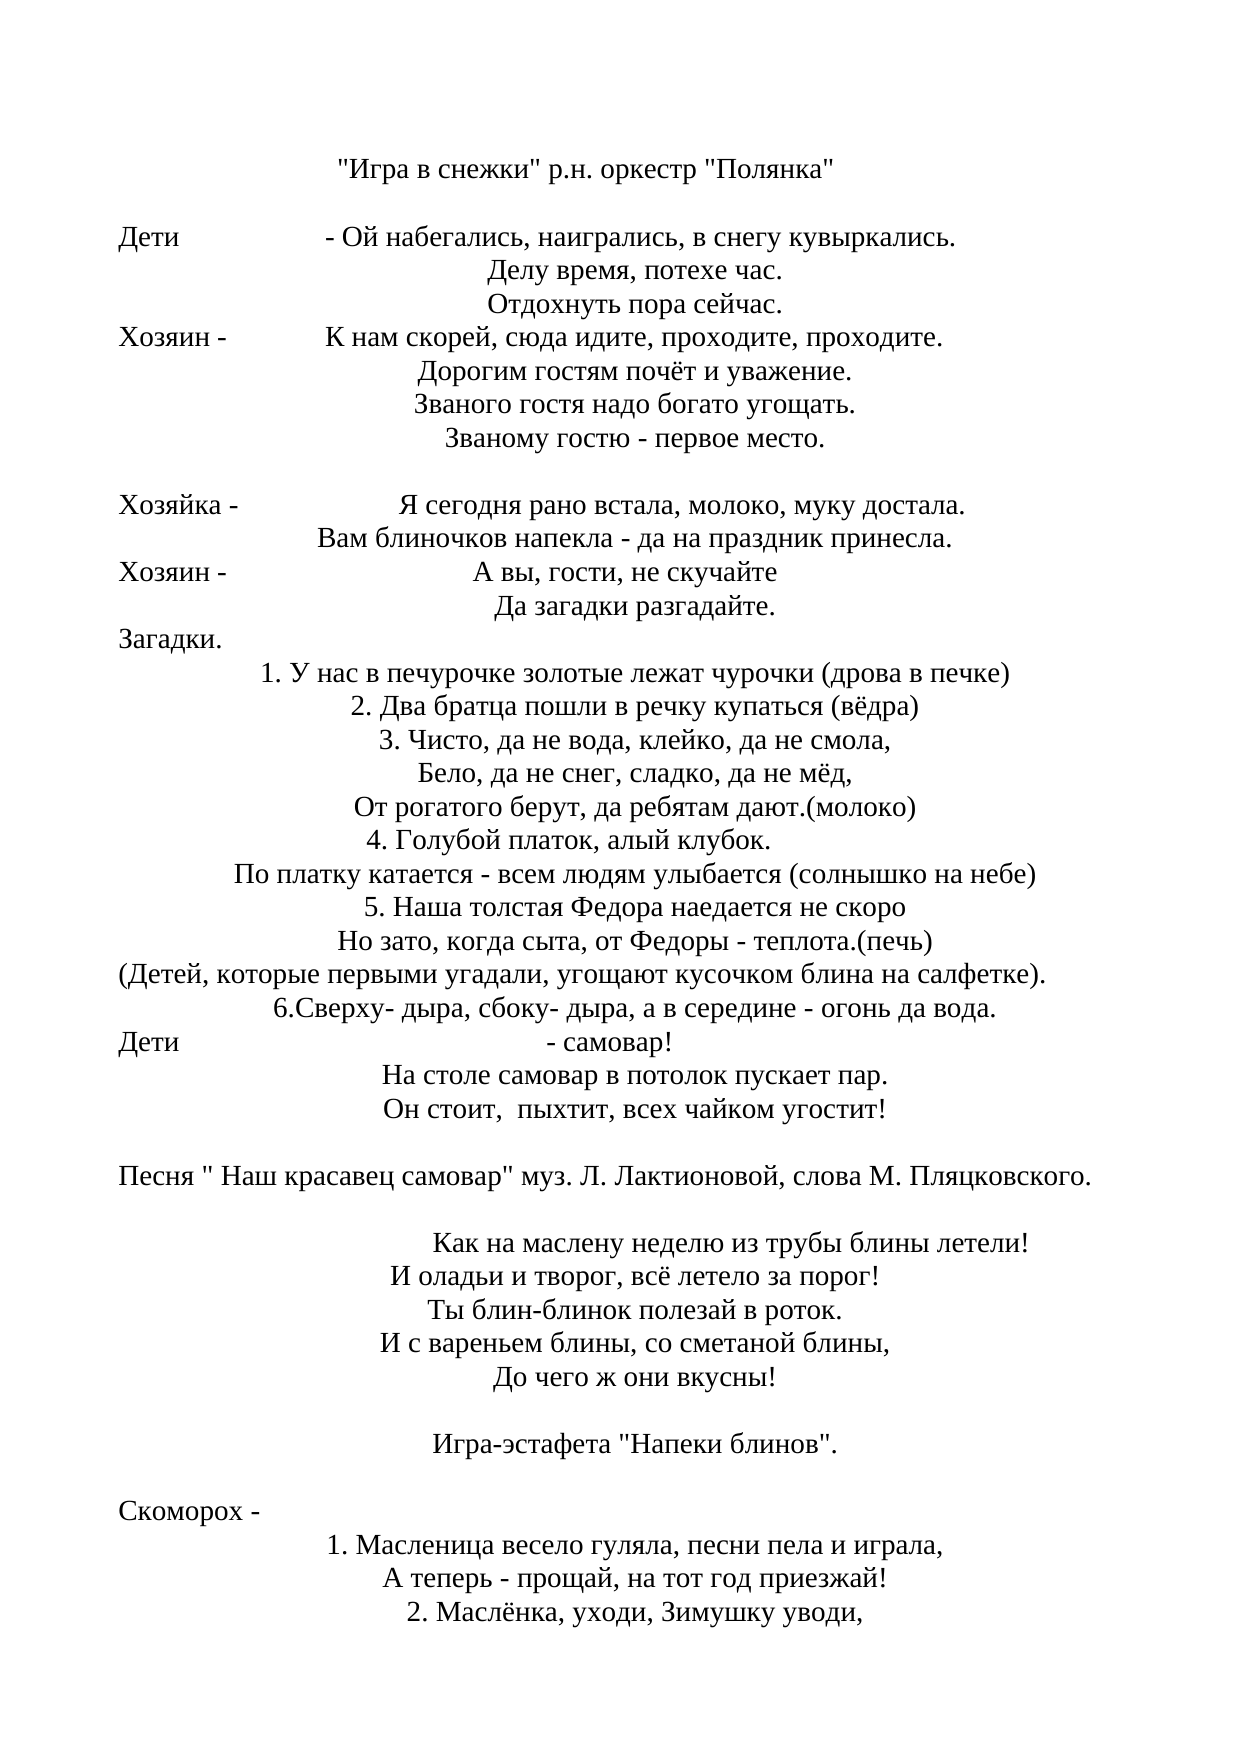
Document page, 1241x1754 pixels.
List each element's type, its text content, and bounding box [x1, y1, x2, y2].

text 3. Чисто, да не вода, клейко, да не смола, [118, 722, 1152, 755]
text 5. Наша толстая Федора наедается не скоро [118, 889, 1152, 923]
text Дорогим гостям почёт и уважение. [118, 353, 1152, 386]
text Званому гостю - первое место. [118, 420, 1152, 453]
text 1. У нас в печурочке золотые лежат чурочки (дрова в печке) [118, 655, 1152, 688]
text 6.Сверху- дыра, сбоку- дыра, а в середине - огонь да вода. [118, 990, 1152, 1024]
text Но зато, когда сыта, от Федоры - теплота.(печь) [118, 923, 1152, 957]
text Званого гостя надо богато угощать. [118, 386, 1152, 420]
text Ты блин-блинок полезай в роток. [118, 1292, 1152, 1326]
text 4. Голубой платок, алый клубок. [118, 822, 1152, 856]
text "Игра в снежки" р.н. оркестр "Полянка" [118, 152, 1152, 185]
text 1. Масленица весело гуляла, песни пела и играла, [118, 1527, 1152, 1560]
text Скоморох - [118, 1493, 1152, 1527]
text Делу время, потехе час. [118, 252, 1152, 286]
text Хозяин - К нам скорей, сюда идите, проходите, проходите. [118, 319, 1152, 353]
text Дети - самовар! [118, 1024, 1152, 1057]
text Игра-эстафета "Напеки блинов". [118, 1426, 1152, 1460]
text 2. Два братца пошли в речку купаться (вёдра) [118, 688, 1152, 722]
text До чего ж они вкусны! [118, 1359, 1152, 1393]
text Дети - Ой набегались, наигрались, в снегу кувыркались. [118, 219, 1152, 252]
text По платку катается - всем людям улыбается (солнышко на небе) [118, 856, 1152, 889]
text Хозяйка - Я сегодня рано встала, молоко, муку достала. [118, 487, 1152, 521]
text 2. Маслёнка, уходи, Зимушку уводи, [118, 1594, 1152, 1627]
text На столе самовар в потолок пускает пар. [118, 1057, 1152, 1091]
text Да загадки разгадайте. [118, 588, 1152, 621]
text Вам блиночков напекла - да на праздник принесла. [118, 521, 1152, 554]
text Песня " Наш красавец самовар" муз. Л. Лактионовой, слова М. Пляцковского. [118, 1158, 1152, 1191]
text И оладьи и творог, всё летело за порог! [118, 1258, 1152, 1292]
text Хозяин - А вы, гости, не скучайте [118, 554, 1152, 588]
text А теперь - прощай, на тот год приезжай! [118, 1560, 1152, 1594]
text Он стоит, пыхтит, всех чайком угостит! [118, 1091, 1152, 1124]
text И с вареньем блины, со сметаной блины, [118, 1326, 1152, 1359]
text Загадки. [118, 621, 1152, 655]
text Отдохнуть пора сейчас. [118, 286, 1152, 319]
text Как на маслену неделю из трубы блины летели! [177, 1225, 1152, 1258]
text От рогатого берут, да ребятам дают.(молоко) [118, 789, 1152, 822]
text (Детей, которые первыми угадали, угощают кусочком блина на салфетке). [118, 957, 1152, 990]
text Бело, да не снег, сладко, да не мёд, [118, 755, 1152, 789]
